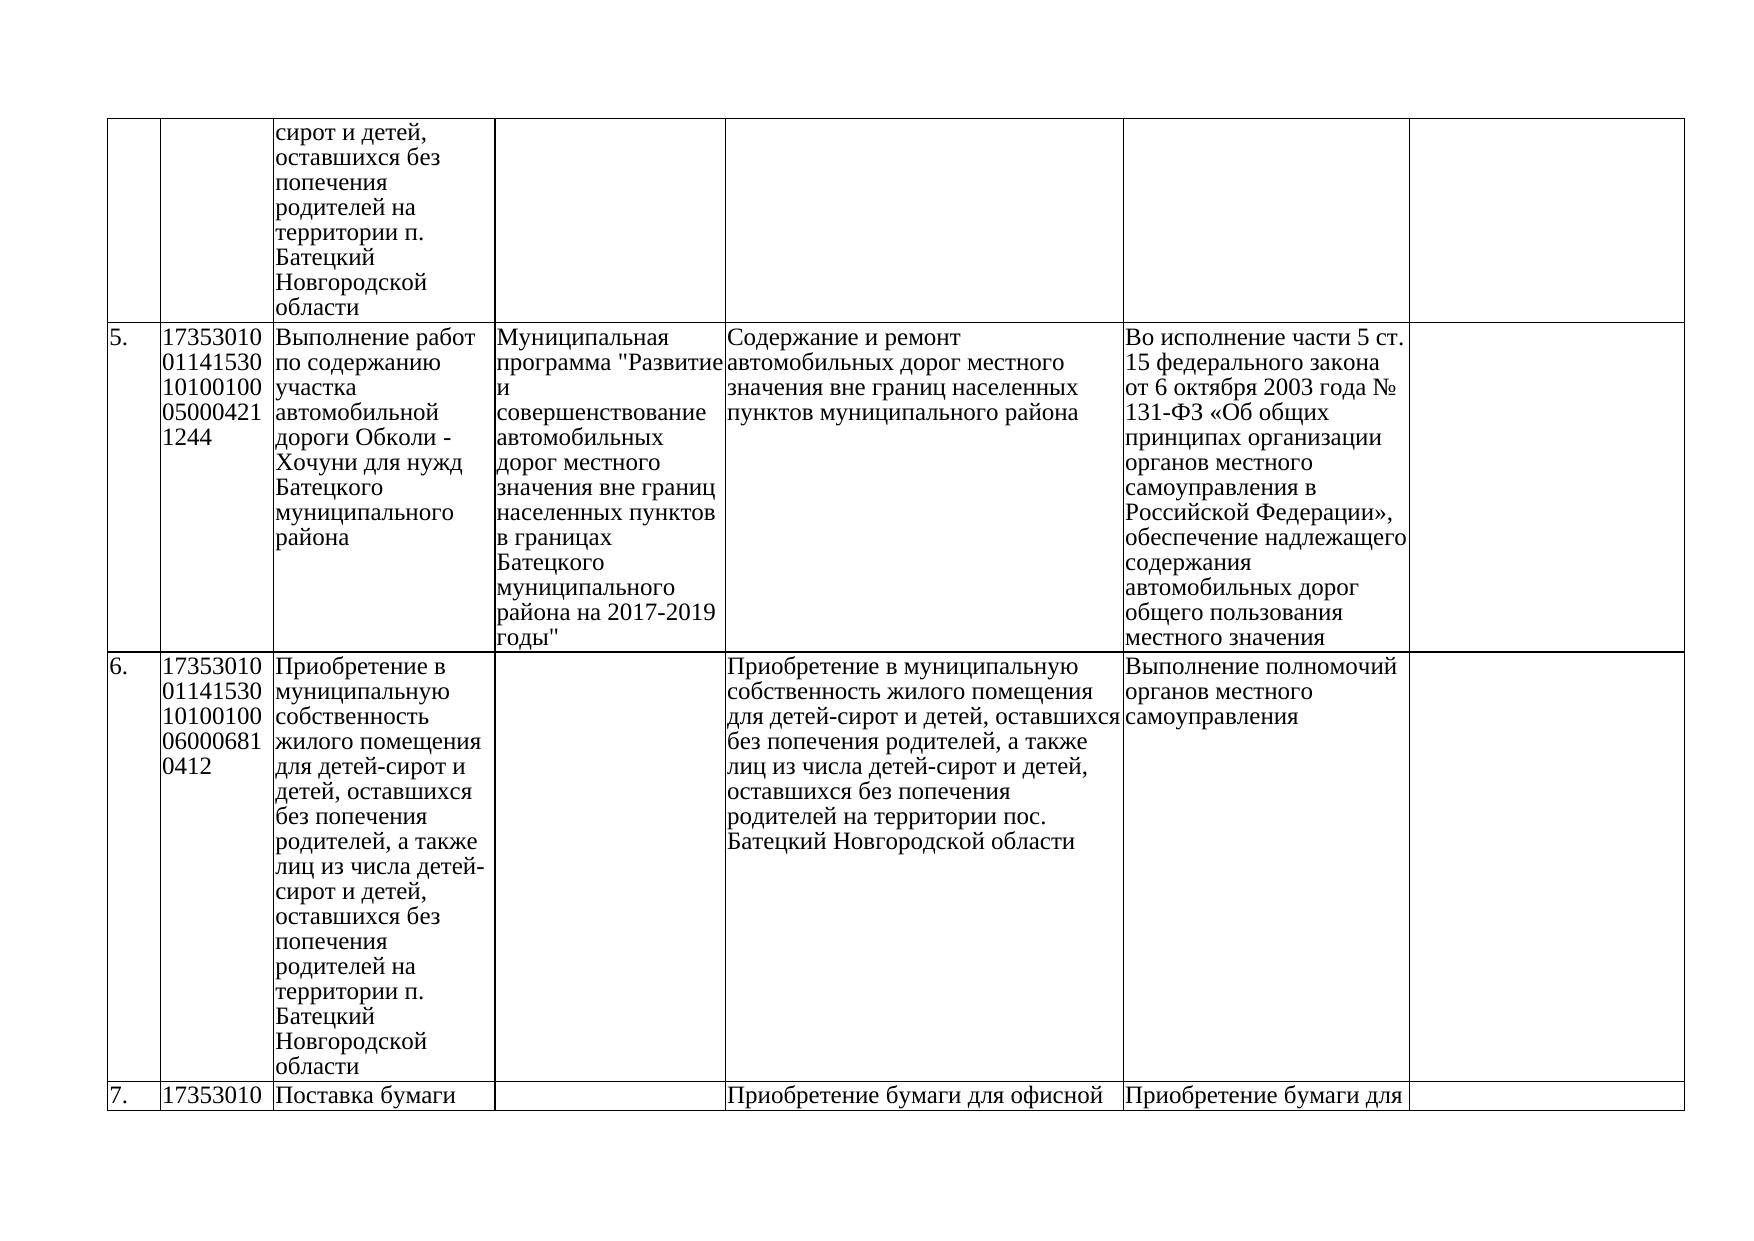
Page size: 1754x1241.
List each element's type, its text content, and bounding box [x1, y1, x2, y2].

table_cell Во исполнение части 5 ст. 15 федерального закона от 6 октября 2003 года № 131-ФЗ «Об общих принципах организации органов местного самоуправления в Российской Федерации», обеспечение надлежащего содержания автомобильных дорог общего пользования местного значения [1124, 323, 1409, 651]
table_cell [161, 119, 273, 322]
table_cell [726, 119, 1123, 322]
table_cell 5. [108, 323, 160, 651]
table_cell 173530100114153010100100050004211244 [161, 323, 273, 651]
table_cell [274, 119, 494, 322]
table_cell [161, 1082, 273, 1110]
table_cell 7. [108, 1082, 160, 1110]
table_cell 4. [108, 119, 160, 322]
table_cell [1410, 1082, 1684, 1110]
table_cell 6. [108, 653, 160, 1081]
table_cell [496, 1082, 725, 1110]
table_cell [1410, 653, 1684, 1081]
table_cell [1124, 119, 1409, 322]
table_cell [496, 653, 725, 1081]
table_cell Выполнение работ по содержанию участка автомобильной дороги Обколи - Хочуни для нужд Батецкого муниципального района [274, 323, 494, 651]
table_cell [1410, 119, 1684, 322]
table_cell 173530100114153010100100060006810412 [161, 653, 273, 1081]
table_cell Муниципальная программа "Развитие и совершенствование автомобильных дорог местного значения вне границ населенных пунктов в границах Батецкого муниципального района на 2017-2019 годы" [496, 323, 725, 651]
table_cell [274, 1082, 494, 1110]
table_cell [726, 1082, 1123, 1110]
table_cell Приобретение в муниципальную собственность жилого помещения для детей-сирот и детей, оставшихся без попечения родителей, а также лиц из числа детей-сирот и детей, оставшихся без попечения родителей на территории пос. Батецкий Новгородской области [726, 653, 1123, 1081]
table_cell Содержание и ремонт автомобильных дорог местного значения вне границ населенных пунктов муниципального района [726, 323, 1123, 651]
table_cell Выполнение полномочий органов местного самоуправления [1124, 653, 1409, 1081]
table_cell [496, 119, 725, 322]
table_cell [1124, 1082, 1409, 1110]
table_cell [1410, 323, 1684, 651]
